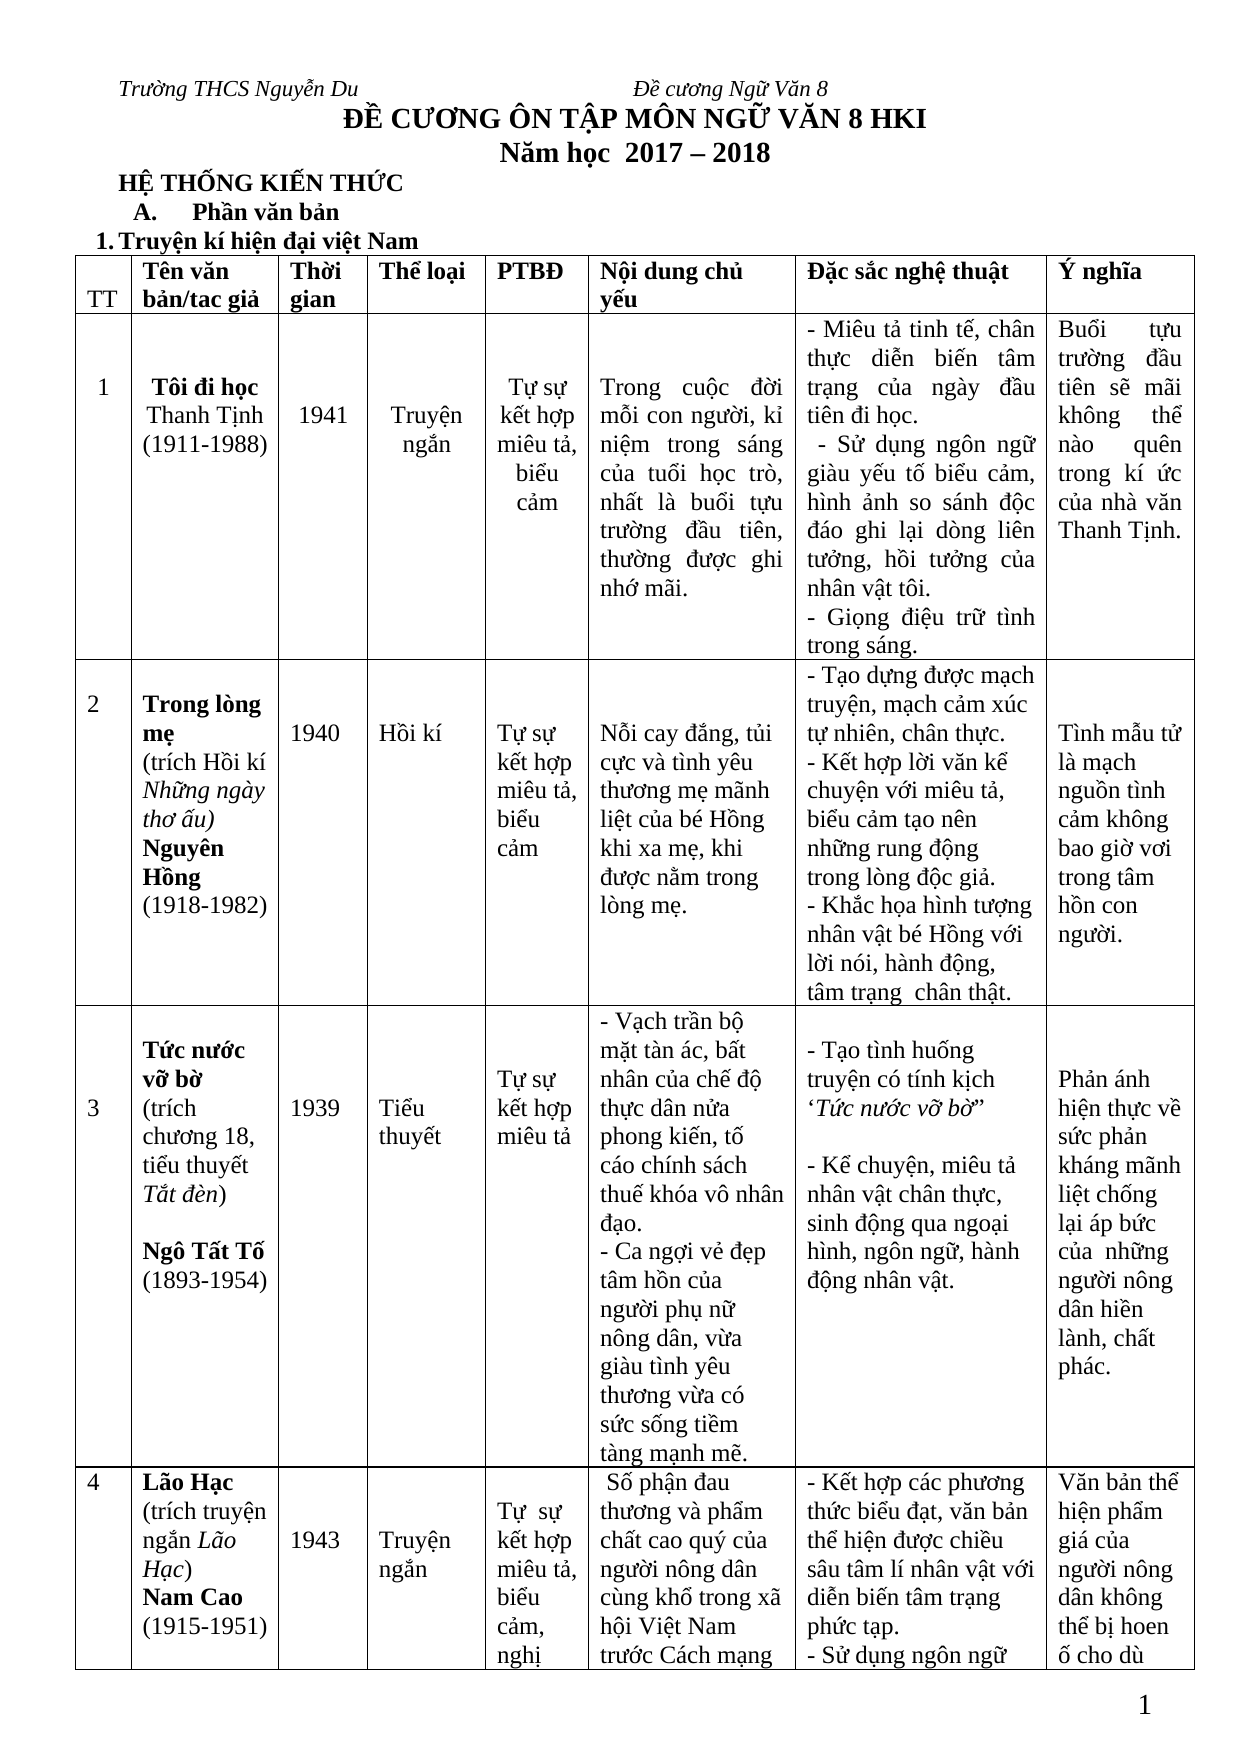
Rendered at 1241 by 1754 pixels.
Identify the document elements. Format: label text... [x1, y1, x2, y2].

table_header Tên văn bản/tac giả [132, 256, 278, 313]
text ĐỀ CƯƠNG ÔN TẬP MÔN NGỮ VĂN 8 HKI [118, 101, 1152, 135]
table_cell - Vạch trần bộ mặt tàn ác, bất nhân của chế độ thực dân nửa phong kiến, tố cáo chính sách thuế khóa vô nhân đạo. - Ca ngợi vẻ đẹp tâm hồn của người phụ nữ nông dân, vừa giàu tình yêu thương vừa có sức sống tiềm tàng mạnh mẽ. [589, 1006, 795, 1466]
table_cell 1941 [279, 314, 367, 659]
table_cell Tiểu thuyết [368, 1006, 485, 1466]
table_header Nội dung chủ yếu [589, 256, 795, 313]
table_cell Hồi kí [368, 660, 485, 1005]
table_cell Phản ánh hiện thực về sức phản kháng mãnh liệt chống lại áp bức của những người nông dân hiền lành, chất phác. [1047, 1006, 1194, 1466]
table_cell 1943 [279, 1468, 367, 1669]
table_cell 3 [76, 1006, 131, 1466]
table_cell Tự sự kết hợp miêu tả, biểu cảm [486, 314, 588, 659]
table_cell Trong lòng mẹ (trích Hồi kí Những ngày thơ ấu) Nguyên Hồng (1918-1982) [132, 660, 278, 1005]
text Năm học 2017 – 2018 [118, 135, 1152, 168]
table_cell Tự sự kết hợp miêu tả [486, 1006, 588, 1466]
text HỆ THỐNG KIẾN THỨC [118, 168, 1152, 197]
table_cell 1 [76, 314, 131, 659]
table_cell - Tạo tình huống truyện có tính kịch ‘Tức nước vỡ bờ” - Kể chuyện, miêu tả nhân vật chân thực, sinh động qua ngoại hình, ngôn ngữ, hành động nhân vật. [796, 1006, 1046, 1466]
list Truyện kí hiện đại việt Nam [95, 226, 1152, 255]
table_header Ý nghĩa [1047, 256, 1194, 313]
table_cell Truyện ngắn [368, 314, 485, 659]
table_cell Lão Hạc (trích truyện ngắn Lão Hạc) Nam Cao (1915-1951) [132, 1468, 278, 1669]
table_cell Tự sự kết hợp miêu tả, biểu cảm, nghị luận. [486, 1468, 588, 1669]
table_cell Buổi tựu trường đầu tiên sẽ mãi không thể nào quên trong kí ức của nhà văn Thanh Tịnh. [1047, 314, 1194, 659]
table_header Đặc sắc nghệ thuật [796, 256, 1046, 313]
table_cell Tự sự kết hợp miêu tả, biểu cảm [486, 660, 588, 1005]
table_header PTBĐ [486, 256, 588, 313]
table_header Thể loại [368, 256, 485, 313]
table_cell Tức nước vỡ bờ (trích chương 18, tiểu thuyết Tắt đèn) Ngô Tất Tố (1893-1954) [132, 1006, 278, 1466]
table_cell - Tạo dựng được mạch truyện, mạch cảm xúc tự nhiên, chân thực. - Kết hợp lời văn kể chuyện với miêu tả, biểu cảm tạo nên những rung động trong lòng độc giả. - Khắc họa hình tượng nhân vật bé Hồng với lời nói, hành động, tâm trạng chân thật. [796, 660, 1046, 1005]
table_cell Trong cuộc đời mỗi con người, kỉ niệm trong sáng của tuổi học trò, nhất là buổi tựu trường đầu tiên, thường được ghi nhớ mãi. [589, 314, 795, 659]
table_cell Văn bản thể hiện phẩm giá của người nông dân không thể bị hoen ố cho dù phải sống trong cảnh khốn cùng. [1047, 1468, 1194, 1669]
table_cell 1940 [279, 660, 367, 1005]
table_cell 4 [76, 1468, 131, 1669]
table_header Thời gian [279, 256, 367, 313]
list Phần văn bản [133, 197, 1152, 226]
table_cell Nỗi cay đắng, tủi cực và tình yêu thương mẹ mãnh liệt của bé Hồng khi xa mẹ, khi được nằm trong lòng mẹ. [589, 660, 795, 1005]
table_cell - Miêu tả tinh tế, chân thực diễn biến tâm trạng của ngày đầu tiên đi học. - Sử dụng ngôn ngữ giàu yếu tố biểu cảm, hình ảnh so sánh độc đáo ghi lại dòng liên tưởng, hồi tưởng của nhân vật tôi. - Giọng điệu trữ tình trong sáng. [796, 314, 1046, 659]
table_cell Tình mẫu tử là mạch nguồn tình cảm không bao giờ vơi trong tâm hồn con người. [1047, 660, 1194, 1005]
table_cell Truyện ngắn [368, 1468, 485, 1669]
table_cell Tôi đi học Thanh Tịnh (1911-1988) [132, 314, 278, 659]
table_cell 1939 [279, 1006, 367, 1466]
table_header TT [76, 256, 131, 313]
table_cell 2 [76, 660, 131, 1005]
